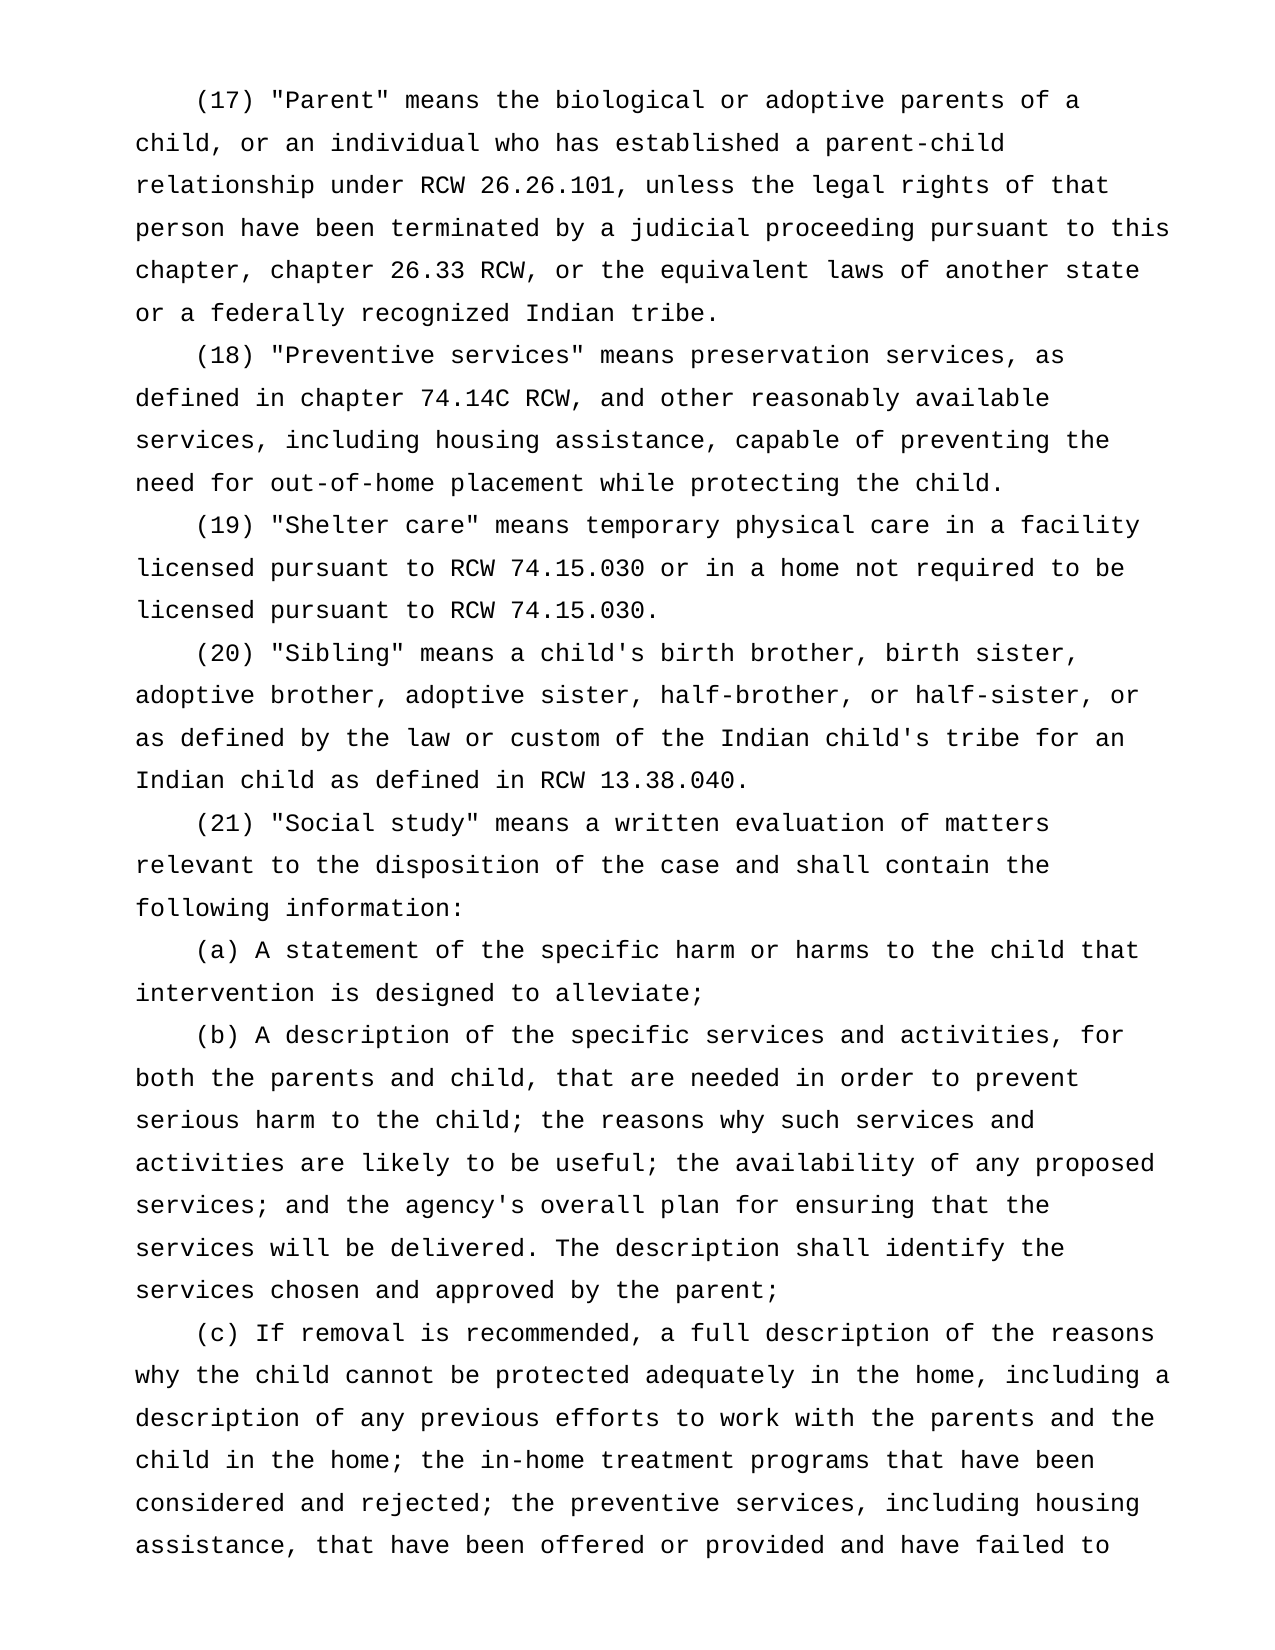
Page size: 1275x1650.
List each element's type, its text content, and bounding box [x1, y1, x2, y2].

text (b) A description of the specific services and activities, for both the parents and child, that are needed in order to prevent serious harm to the child; the reasons why such services and activities are likely to be useful; the availability of any proposed services; and the agency's overall plan for ensuring that the services will be delivered. The description shall identify the services chosen and approved by the parent; [135, 1010, 1170, 1307]
text (21) "Social study" means a written evaluation of matters relevant to the disposition of the case and shall contain the following information: [135, 797, 1170, 925]
text (19) "Shelter care" means temporary physical care in a facility licensed pursuant to RCW 74.15.030 or in a home not required to be licensed pursuant to RCW 74.15.030. [135, 500, 1170, 627]
text (17) "Parent" means the biological or adoptive parents of a child, or an individual who has established a parent-child relationship under RCW 26.26.101, unless the legal rights of that person have been terminated by a judicial proceeding pursuant to this chapter, chapter 26.33 RCW, or the equivalent laws of another state or a federally recognized Indian tribe. [135, 75, 1170, 330]
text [135, 1307, 1170, 1562]
text (18) "Preventive services" means preservation services, as defined in chapter 74.14C RCW, and other reasonably available services, including housing assistance, capable of preventing the need for out-of-home placement while protecting the child. [135, 330, 1170, 500]
text (20) "Sibling" means a child's birth brother, birth sister, adoptive brother, adoptive sister, half-brother, or half-sister, or as defined by the law or custom of the Indian child's tribe for an Indian child as defined in RCW 13.38.040. [135, 627, 1170, 797]
text (a) A statement of the specific harm or harms to the child that intervention is designed to alleviate; [135, 925, 1170, 1010]
